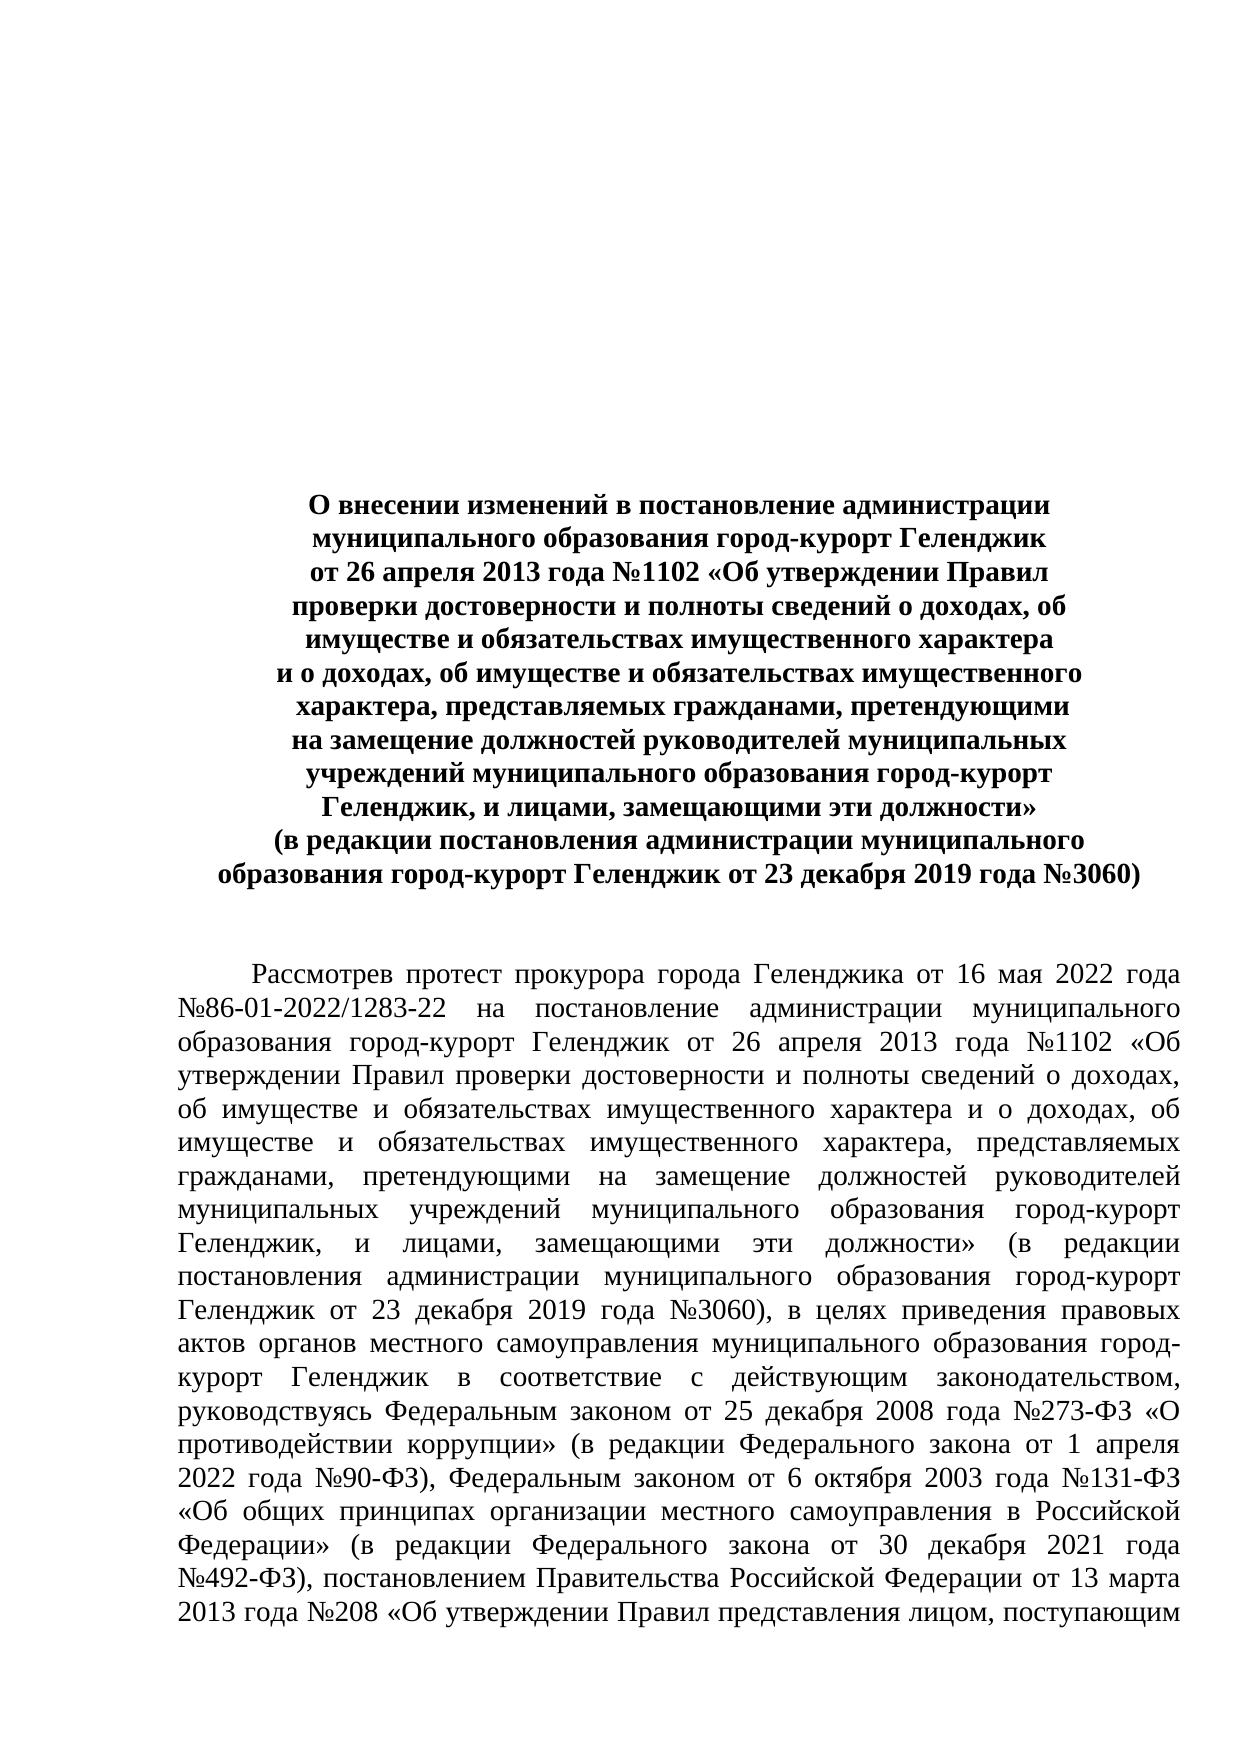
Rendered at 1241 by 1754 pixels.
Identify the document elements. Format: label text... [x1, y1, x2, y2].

text учреждений муниципального образования город-курорт [177, 755, 1181, 789]
text муниципального образования город-курорт Геленджик [177, 521, 1181, 554]
text характера, представляемых гражданами, претендующими [177, 688, 1181, 722]
text имуществе и обязательствах имущественного характера [177, 621, 1181, 655]
text проверки достоверности и полноты сведений о доходах, об [177, 588, 1181, 621]
text от 26 апреля 2013 года №1102 «Об утверждении Правил [177, 554, 1181, 588]
text образования город-курорт Геленджик от 23 декабря 2019 года №3060) [177, 856, 1181, 889]
text О внесении изменений в постановление администрации [177, 487, 1181, 521]
text и о доходах, об имуществе и обязательствах имущественного [177, 655, 1181, 688]
text на замещение должностей руководителей муниципальных [177, 722, 1181, 755]
text Геленджик, и лицами, замещающими эти должности» [177, 789, 1181, 822]
text (в редакции постановления администрации муниципального [177, 822, 1181, 856]
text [177, 957, 1181, 1627]
